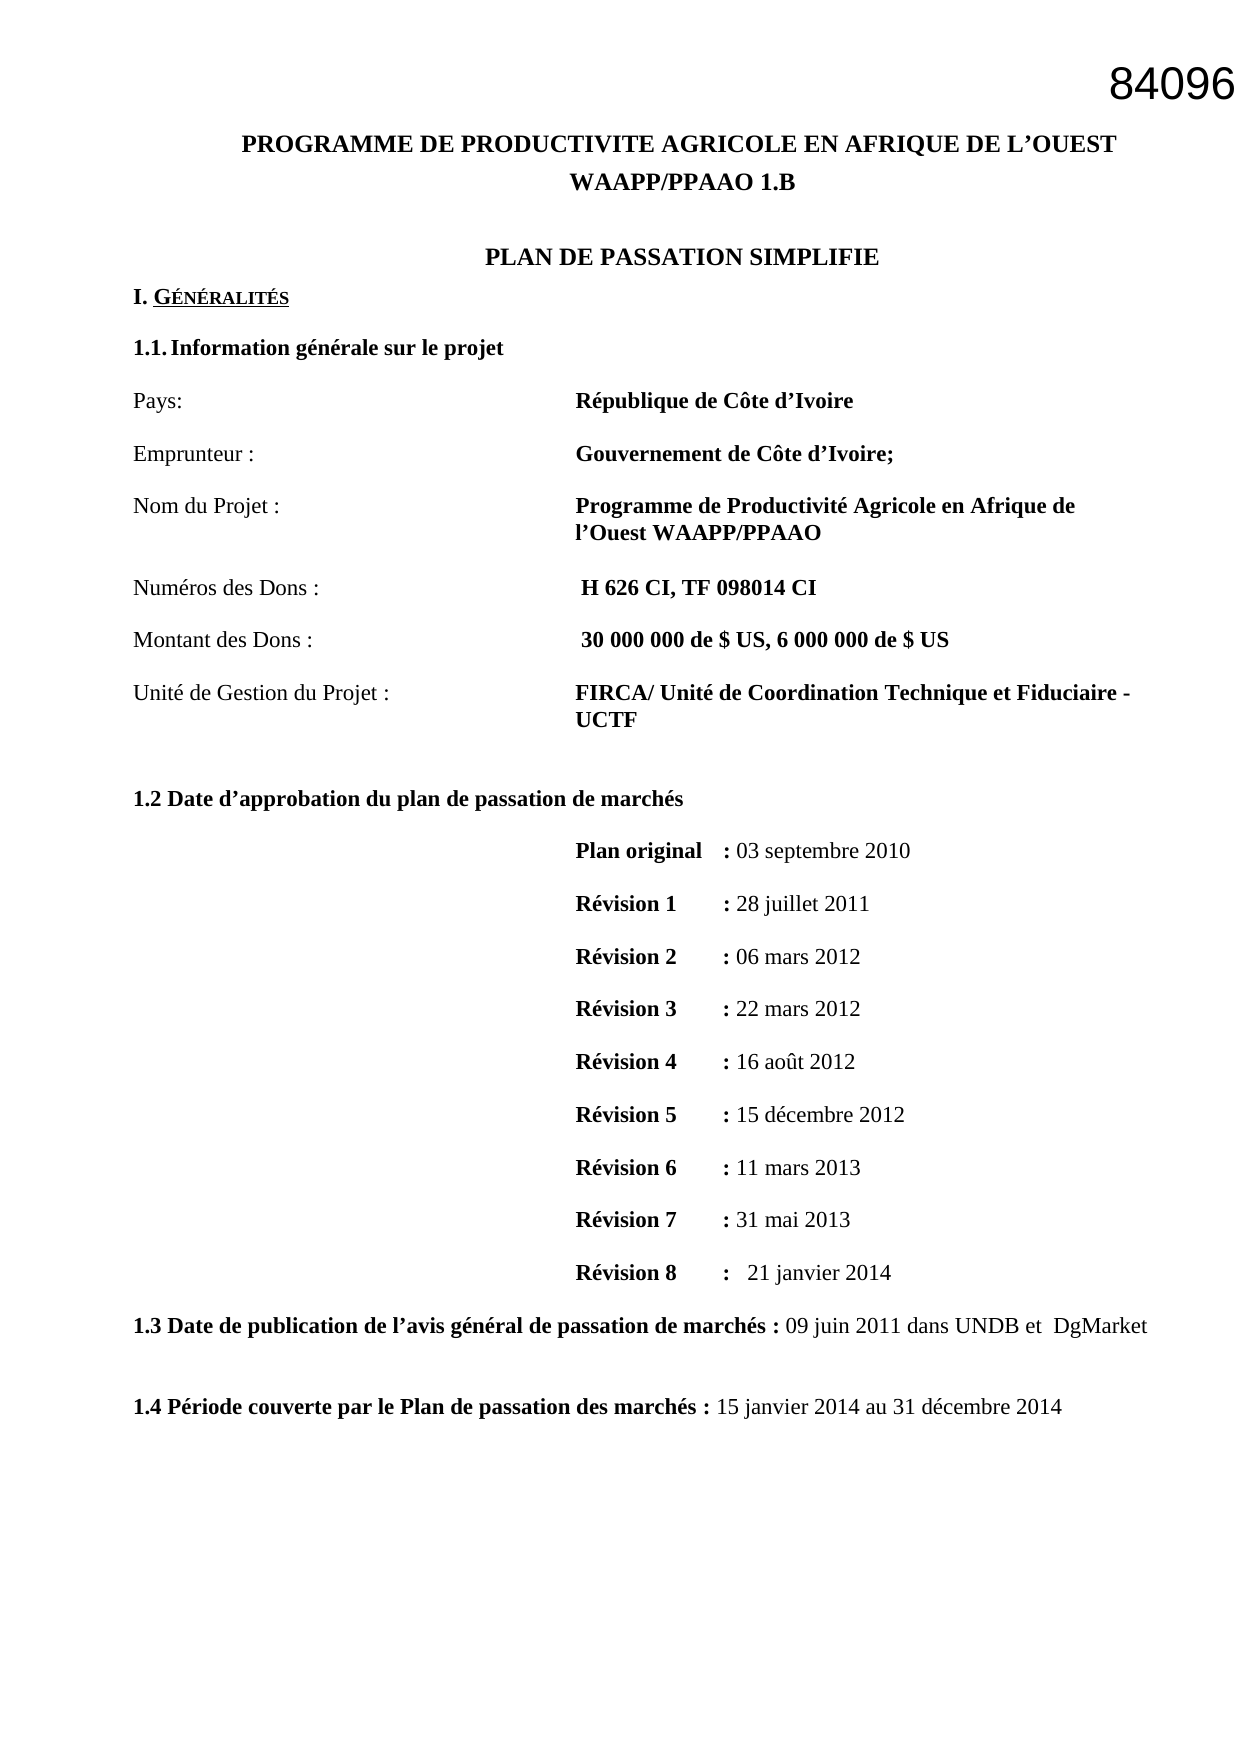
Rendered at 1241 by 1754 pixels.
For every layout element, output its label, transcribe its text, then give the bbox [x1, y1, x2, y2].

text 1.3 Date de publication de l’avis général de passation de marchés : 09 juin 2011 dans UNDB et DgMarket [133, 1312, 1152, 1338]
list PLAN DE PASSATION SIMPLIFIE [207, 245, 1152, 270]
text Révision 6 : 11 mars 2013 [502, 1154, 1152, 1180]
subtitle I. Généralités [133, 283, 1152, 309]
text Révision 4 : 16 août 2012 [502, 1048, 1152, 1074]
text 1.4 Période couverte par le Plan de passation des marchés : 15 janvier 2014 au 31 décembre 2014 [133, 1393, 1152, 1419]
text Unité de Gestion du Projet : FIRCA/ Unité de Coordination Technique et Fiduciaire - UCTF [133, 679, 1152, 732]
text 1.2 Date d’approbation du plan de passation de marchés [133, 785, 1152, 811]
text Révision 7 : 31 mai 2013 [502, 1206, 1152, 1233]
text Révision 1 : 28 juillet 2011 [133, 890, 1152, 916]
list PROGRAMME DE PRODUCTIVITE AGRICOLE EN AFRIQUE DE L’OUEST [207, 133, 1152, 158]
text Révision 8 : 21 janvier 2014 [502, 1259, 1152, 1285]
text Révision 5 : 15 décembre 2012 [502, 1101, 1152, 1127]
text Plan original : 03 septembre 2010 [133, 837, 1152, 864]
text Emprunteur : Gouvernement de Côte d’Ivoire; [133, 440, 1152, 466]
text Montant des Dons : 30 000 000 de $ US, 6 000 000 de $ US [133, 627, 1152, 653]
text Pays: République de Côte d’Ivoire [133, 387, 1152, 413]
list WAAPP/PPAAO 1.B [207, 170, 1152, 195]
list Information générale sur le projet [133, 334, 1240, 361]
text Révision 3 : 22 mars 2012 [502, 996, 1152, 1022]
text Révision 2 : 06 mars 2012 [502, 943, 1152, 969]
text Nom du Projet : Programme de Productivité Agricole en Afrique de l’Ouest WAAPP/PPAAO [133, 492, 1152, 545]
text Numéros des Dons : H 626 CI, TF 098014 CI [133, 574, 1152, 600]
